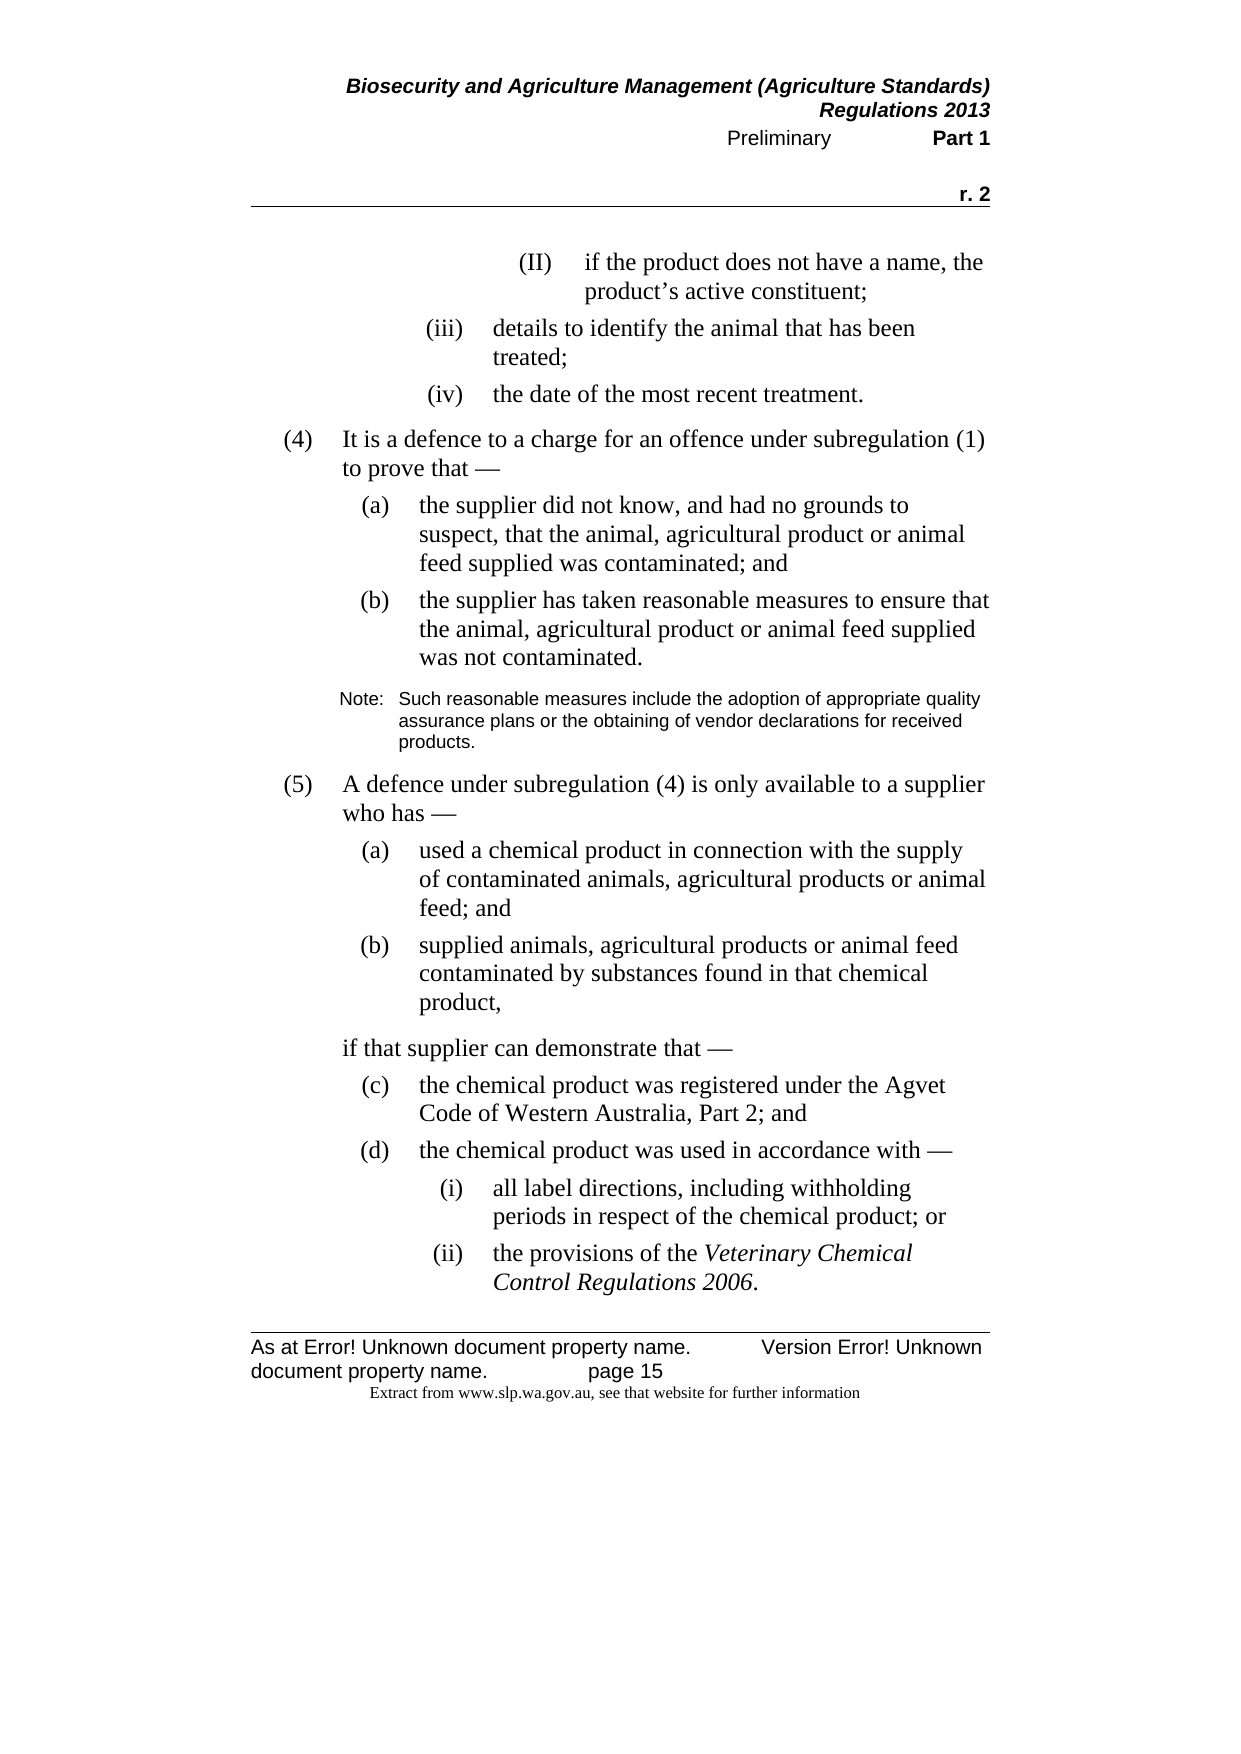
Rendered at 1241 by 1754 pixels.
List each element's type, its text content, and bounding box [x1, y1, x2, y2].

text (b) supplied animals, agricultural products or animal feed contaminated by substances found in that chemical product, [251, 930, 990, 1016]
text (iii) details to identify the animal that has been treated; [251, 313, 990, 371]
text (II) if the product does not have a name, the product’s active constituent; [251, 247, 990, 305]
text (a) used a chemical product in connection with the supply of contaminated animals, agricultural products or animal feed; and [251, 835, 990, 921]
text (5) A defence under subregulation (4) is only available to a supplier who has — [251, 769, 990, 827]
text (a) the supplier did not know, and had no grounds to suspect, that the animal, agricultural product or animal feed supplied was contaminated; and [251, 490, 990, 577]
text (ii) the provisions of the Veterinary Chemical Control Regulations 2006. [251, 1238, 990, 1296]
text (c) the chemical product was registered under the Agvet Code of , Part 2; and [251, 1070, 990, 1127]
text (4) It is a defence to a charge for an offence under subregulation (1) to prove that — [251, 424, 990, 482]
text (b) the supplier has taken reasonable measures to ensure that the animal, agricultural product or animal feed supplied was not contaminated. [251, 585, 990, 671]
text (d) the chemical product was used in accordance with — [251, 1136, 990, 1164]
text (i) all label directions, including withholding periods in respect of the chemical product; or [251, 1173, 990, 1230]
text Note: Such reasonable measures include the adoption of appropriate quality assurance plans or the obtaining of vendor declarations for received products. [251, 688, 990, 753]
text if that supplier can demonstrate that — [251, 1033, 990, 1061]
text (iv) the date of the most recent treatment. [251, 379, 990, 408]
